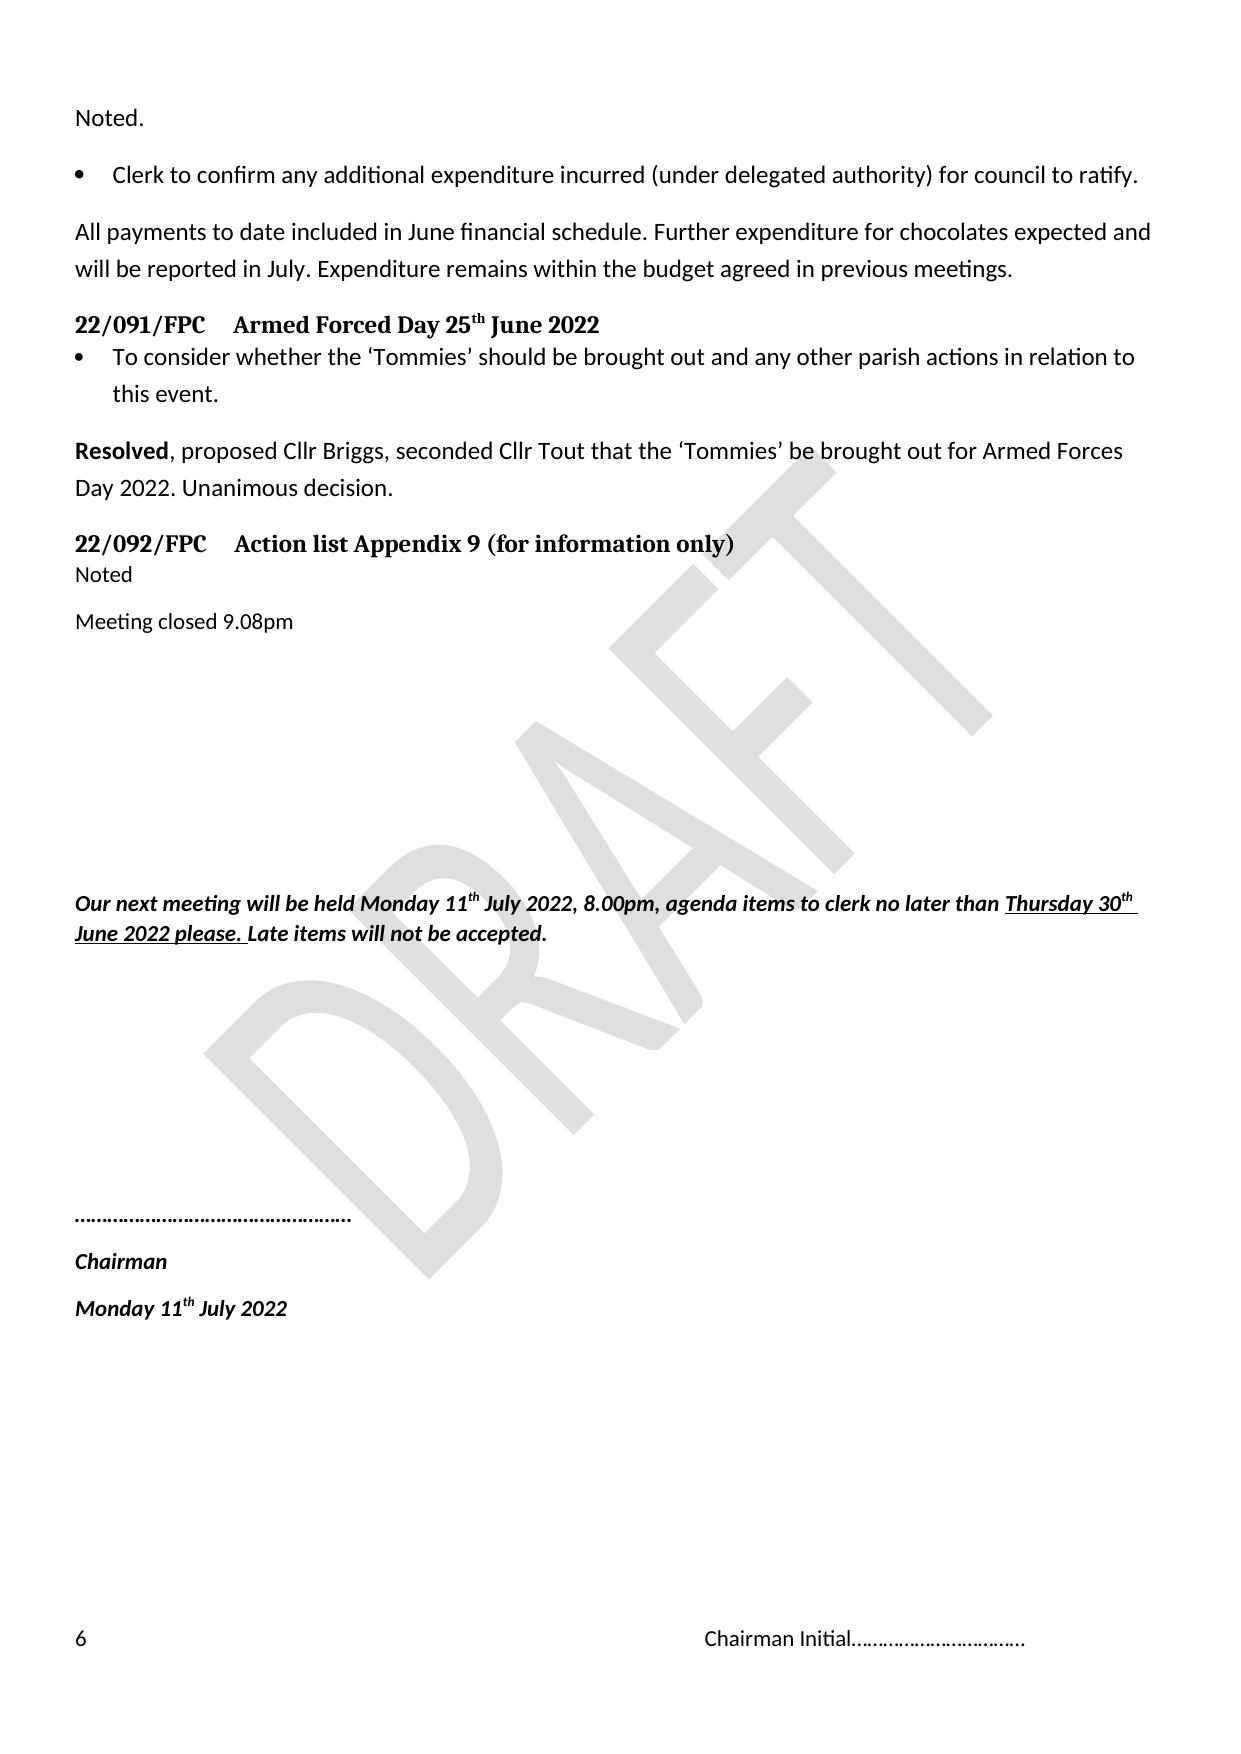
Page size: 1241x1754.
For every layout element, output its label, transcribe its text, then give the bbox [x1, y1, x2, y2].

text Noted. [75, 102, 1165, 132]
text Our next meeting will be held Monday 11th July 2022, 8.00pm, agenda items to clerk no later than Thursday 30th June 2022 please. Late items will not be accepted. [75, 889, 1165, 947]
subtitle 22/091/FPC Armed Forced Day 25th June 2022 [75, 311, 1165, 339]
text Resolved, proposed Cllr Briggs, seconded Cllr Tout that the ‘Tommies’ be brought out for Armed Forces Day 2022. Unanimous decision. [75, 436, 1165, 503]
text Noted [75, 561, 1165, 588]
text Chairman [75, 1247, 1165, 1275]
text Meeting closed 9.08pm [75, 607, 1165, 635]
text All payments to date included in June financial schedule. Further expenditure for chocolates expected and will be reported in July. Expenditure remains within the budget agreed in previous meetings. [75, 217, 1165, 284]
list To consider whether the ‘Tommies’ should be brought out and any other parish actions in relation to this event. [75, 342, 1165, 409]
subtitle 22/092/FPC Action list Appendix 9 (for information only) [75, 529, 1165, 558]
text Monday 11th July 2022 [75, 1294, 1165, 1322]
text …………………………………………… [75, 1200, 1165, 1228]
list Clerk to confirm any additional expenditure incurred (under delegated authority) for council to ratify. [75, 159, 1165, 190]
